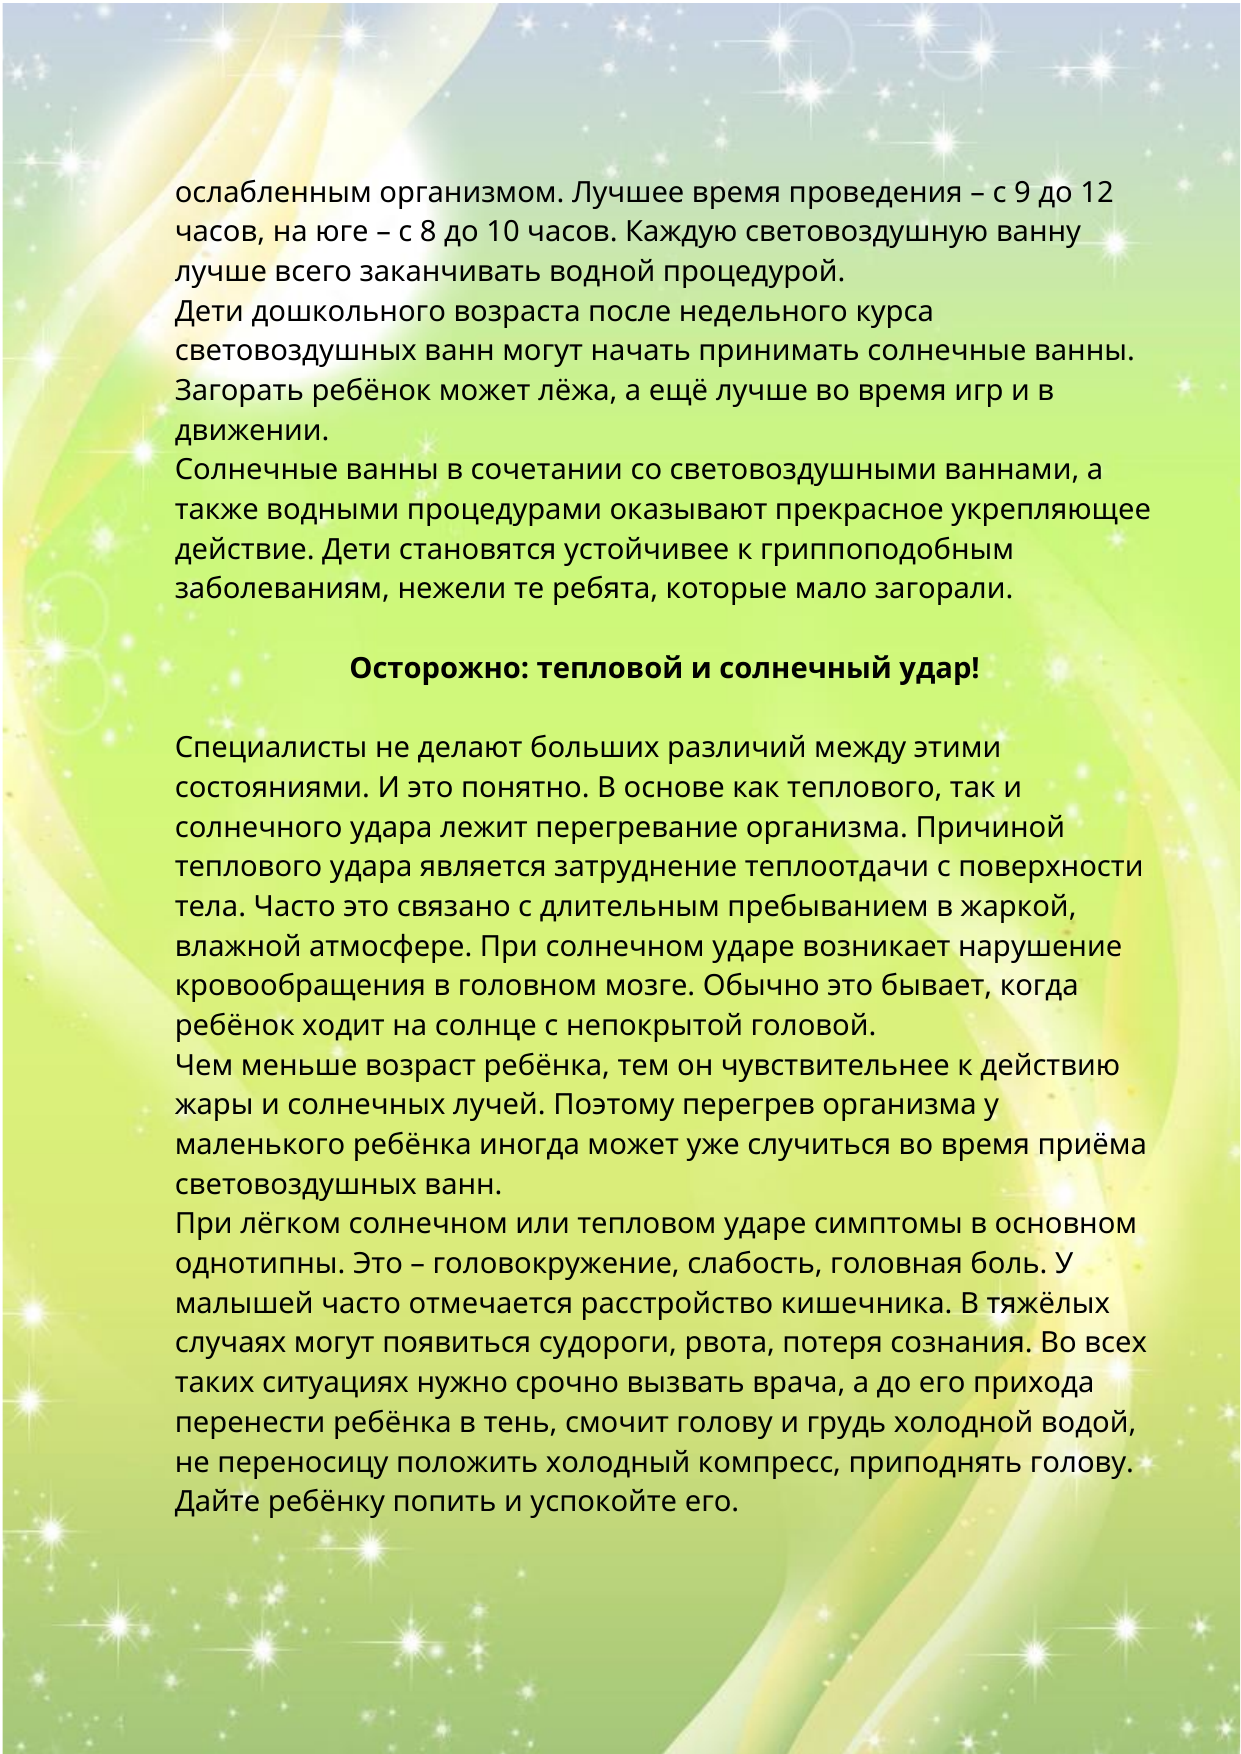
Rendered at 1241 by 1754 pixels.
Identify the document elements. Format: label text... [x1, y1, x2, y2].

text Специалисты не делают больших различий между этими состояниями. И это понятно. В основе как теплового, так и солнечного удара лежит перегревание организма. Причиной теплового удара является затруднение теплоотдачи с поверхности тела. Часто это связано с длительным пребыванием в жаркой, влажной атмосфере. При солнечном ударе возникает нарушение кровообращения в головном мозге. Обычно это бывает, когда ребёнок ходит на солнце с непокрытой головой. Чем меньше возраст ребёнка, тем он чувствительнее к действию жары и солнечных лучей. Поэтому перегрев организма у маленького ребёнка иногда может уже случиться во время приёма световоздушных ванн. При лёгком солнечном или тепловом ударе симптомы в основном однотипны. Это – головокружение, слабость, головная боль. У малышей часто отмечается расстройство кишечника. В тяжёлых случаях могут появиться судороги, рвота, потеря сознания. Во всех таких ситуациях нужно срочно вызвать врача, а до его прихода перенести ребёнка в тень, смочит голову и грудь холодной водой, не переносицу положить холодный компресс, приподнять голову. Дайте ребёнку попить и успокойте его. [174, 687, 1155, 1520]
picture [2, 3, 1241, 1754]
text Осторожно: тепловой и солнечный удар! [174, 607, 1155, 687]
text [174, 171, 1155, 607]
